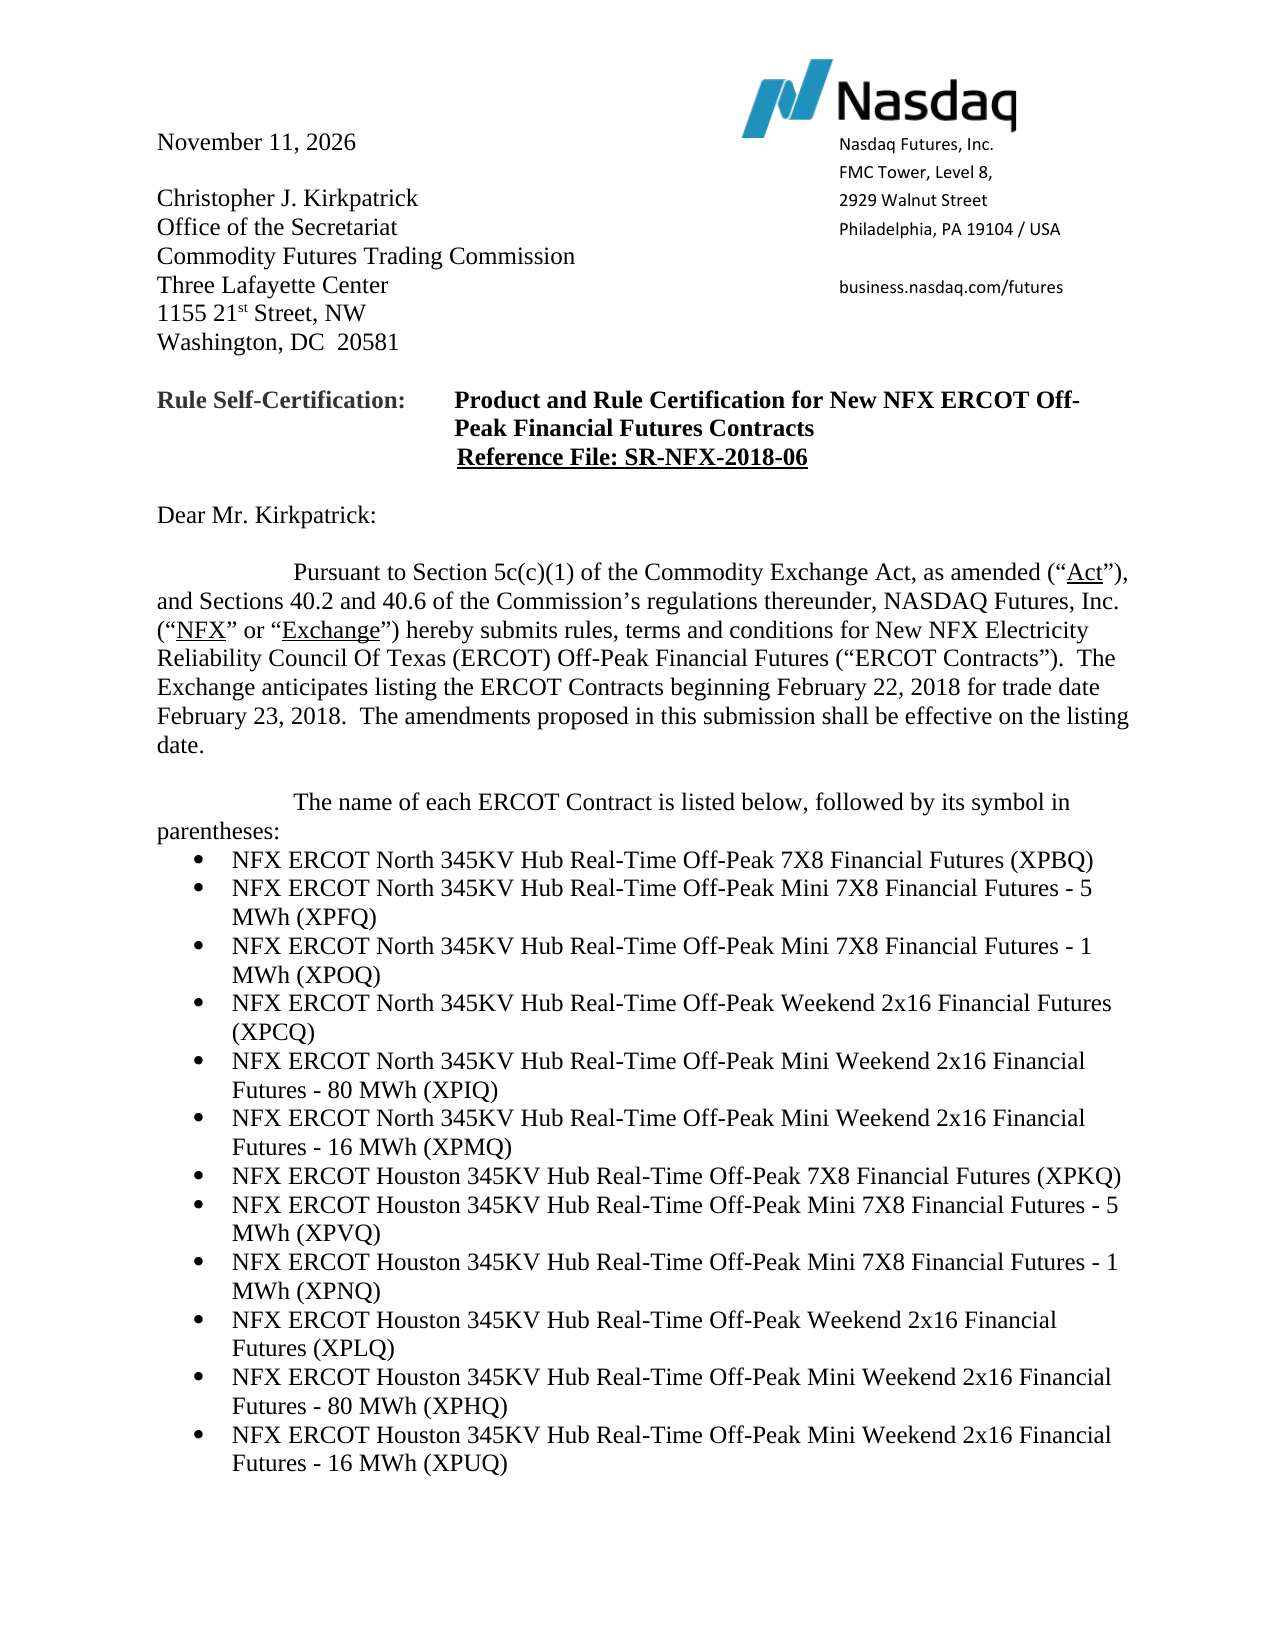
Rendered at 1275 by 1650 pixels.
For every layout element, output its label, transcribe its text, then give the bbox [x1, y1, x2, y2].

list NFX ERCOT Houston 345KV Hub Real-Time Off-Peak Mini 7X8 Financial Futures - 1 MWh (XPNQ) [194, 1247, 1130, 1305]
list NFX ERCOT North 345KV Hub Real-Time Off-Peak Mini 7X8 Financial Futures - 1 MWh (XPOQ) [194, 931, 1130, 988]
list NFX ERCOT North 345KV Hub Real-Time Off-Peak Weekend 2x16 Financial Futures (XPCQ) [194, 988, 1130, 1046]
text Pursuant to Section 5c(c)(1) of the Commodity Exchange Act, as amended (“Act”), and Sections 40.2 and 40.6 of the Commission’s regulations thereunder, NASDAQ Futures, Inc. (“NFX” or “Exchange”) hereby submits rules, terms and conditions for New NFX Electricity Reliability Council Of Texas (ERCOT) Off-Peak Financial Futures (“ERCOT Contracts”). The Exchange anticipates listing the ERCOT Contracts beginning February 22, 2018 for trade date February 23, 2018. The amendments proposed in this submission shall be effective on the listing date. [157, 557, 1130, 758]
list NFX ERCOT Houston 345KV Hub Real-Time Off-Peak Weekend 2x16 Financial Futures (XPLQ) [194, 1305, 1130, 1362]
text 1155 21st Street, NW [157, 298, 1130, 327]
list NFX ERCOT Houston 345KV Hub Real-Time Off-Peak Mini 7X8 Financial Futures - 5 MWh (XPVQ) [194, 1190, 1130, 1247]
list NFX ERCOT North 345KV Hub Real-Time Off-Peak Mini 7X8 Financial Futures - 5 MWh (XPFQ) [194, 873, 1130, 931]
text FMC Tower, Level 8, [157, 161, 1130, 183]
text Rule Self-Certification: Product and Rule Certification for New NFX ERCOT Off-Peak Financial Futures Contracts [157, 385, 1130, 442]
list NFX ERCOT North 345KV Hub Real-Time Off-Peak Mini Weekend 2x16 Financial Futures - 80 MWh (XPIQ) [194, 1046, 1130, 1103]
list NFX ERCOT Houston 345KV Hub Real-Time Off-Peak 7X8 Financial Futures (XPKQ) [194, 1161, 1130, 1190]
list NFX ERCOT North 345KV Hub Real-Time Off-Peak Mini Weekend 2x16 Financial Futures - 16 MWh (XPMQ) [194, 1103, 1130, 1161]
text Three Lafayette Center business.nasdaq.com/futures [157, 270, 1130, 298]
list NFX ERCOT Houston 345KV Hub Real-Time Off-Peak Mini Weekend 2x16 Financial Futures - 80 MWh (XPHQ) [194, 1362, 1130, 1420]
text Reference File: SR-NFX-2018-06 [382, 442, 1130, 471]
text Dear Mr. Kirkpatrick: [157, 500, 1130, 528]
list NFX ERCOT Houston 345KV Hub Real-Time Off-Peak Mini Weekend 2x16 Financial Futures - 16 MWh (XPUQ) [194, 1420, 1130, 1477]
text Christopher J. Kirkpatrick 2929 Walnut Street [157, 183, 1130, 212]
text Commodity Futures Trading Commission [157, 241, 1130, 270]
list NFX ERCOT North 345KV Hub Real-Time Off-Peak 7X8 Financial Futures (XPBQ) [194, 845, 1130, 873]
text Washington, DC 20581 [157, 327, 1130, 356]
text Office of the Secretariat Philadelphia, PA 19104 / USA [157, 212, 1130, 241]
text The name of each ERCOT Contract is listed below, followed by its symbol in parentheses: [157, 787, 1130, 845]
text February 7, 2018 Nasdaq Futures, Inc. [157, 127, 1130, 156]
